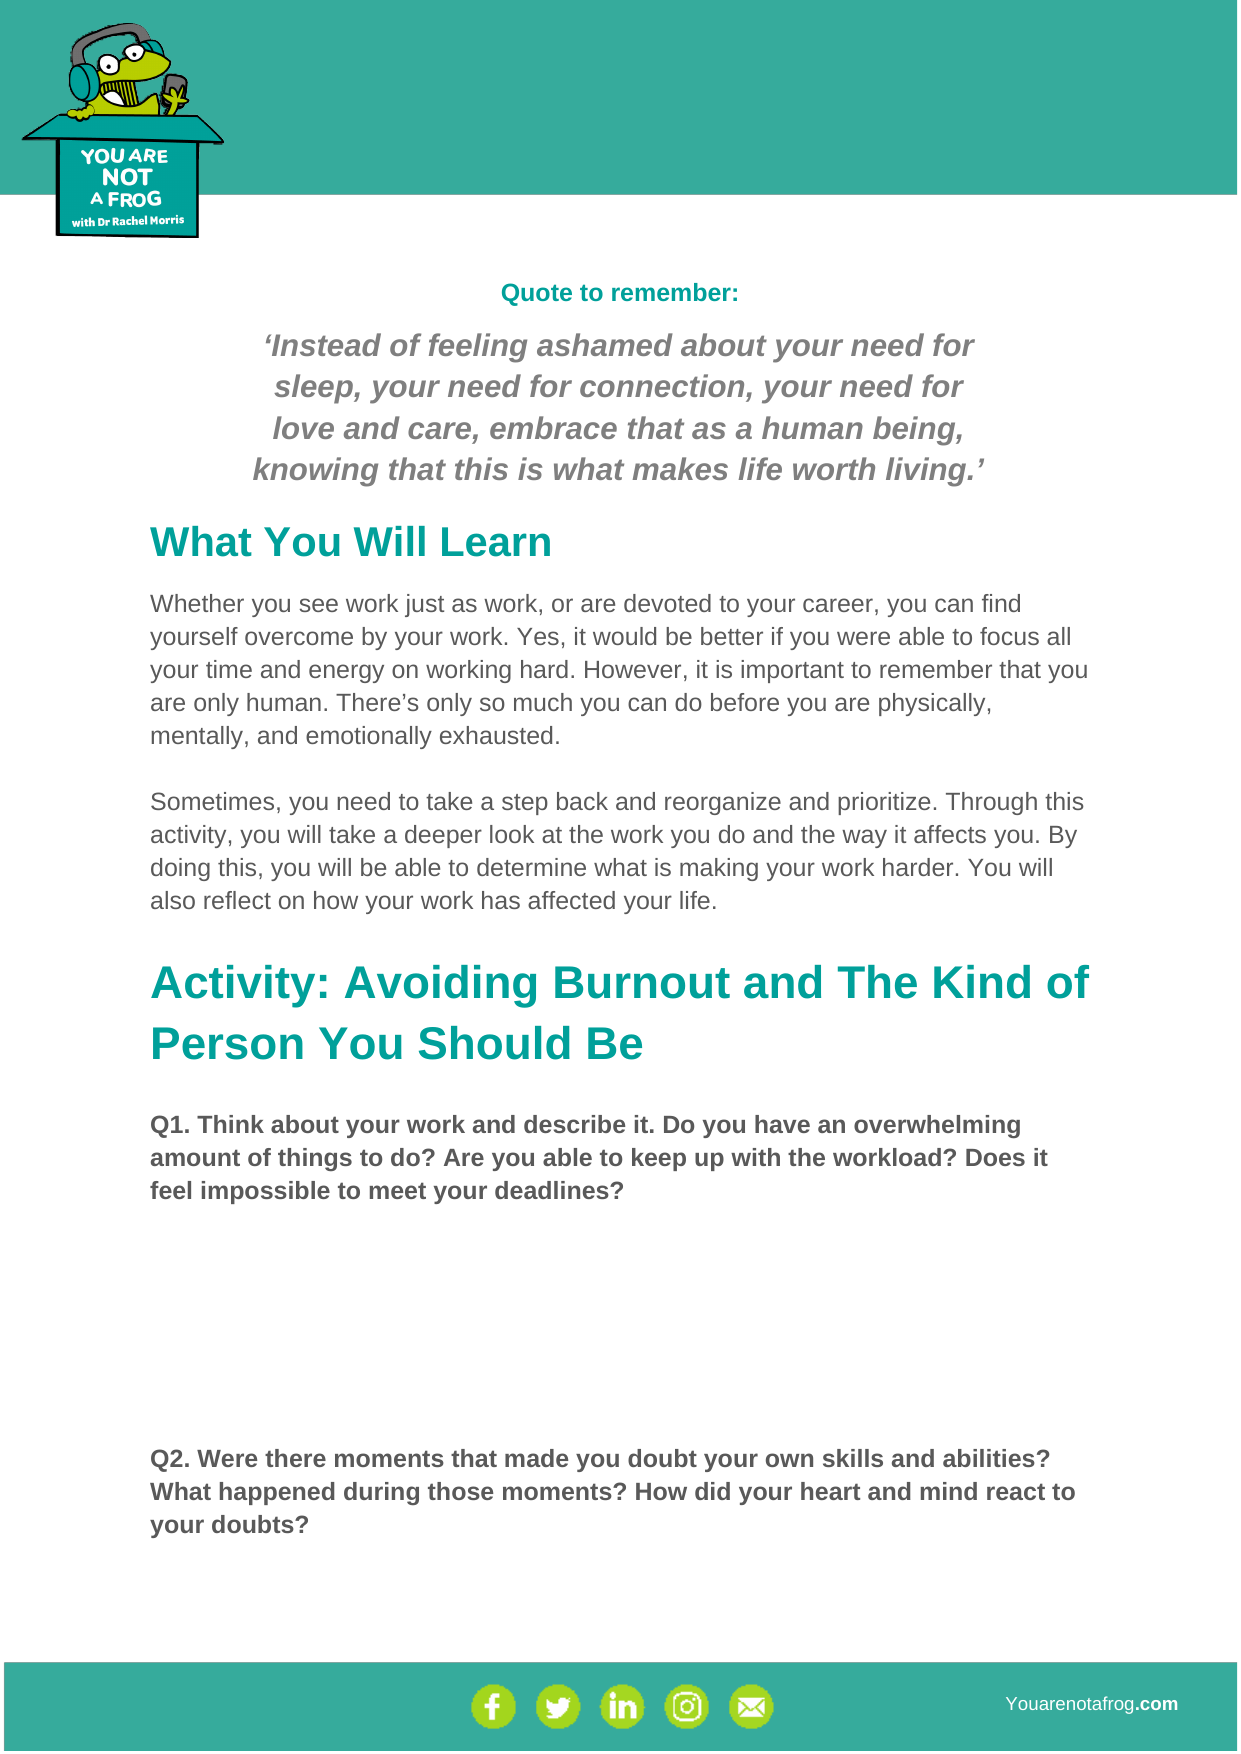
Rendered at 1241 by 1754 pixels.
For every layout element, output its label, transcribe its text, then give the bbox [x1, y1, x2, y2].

text Q1. Think about your work and describe it. Do you have an overwhelming amount of things to do? Are you able to keep up with the workload? Does it feel impossible to meet your deadlines? [150, 1110, 1090, 1205]
text Whether you see work just as work, or are devoted to your career, you can find yourself overcome by your work. Yes, it would be better if you were able to focus all your time and energy on working hard. However, it is important to remember that you are only human. There’s only so much you can do before you are physically, mentally, and emotionally exhausted. [150, 589, 1090, 750]
subtitle What You Will Learn [150, 517, 1090, 565]
picture [0, 0, 1238, 1751]
text Quote to remember: [150, 278, 1090, 306]
text Activity: Avoiding Burnout and The Kind of Person You Should Be [150, 919, 1090, 1069]
text Sometimes, you need to take a step back and reorganize and prioritize. Through this activity, you will take a deeper look at the work you do and the way it affects you. By doing this, you will be able to determine what is making your work harder. You will also reflect on how your work has affected your life. [150, 787, 1090, 915]
text Q2. Were there moments that made you doubt your own skills and abilities? What happened during those moments? How did your heart and mind react to your doubts? [150, 1444, 1090, 1539]
text ‘Instead of feeling ashamed about your need for sleep, your need for connection, your need for love and care, embrace that as a human being, knowing that this is what makes life worth living.’ [240, 327, 1000, 487]
